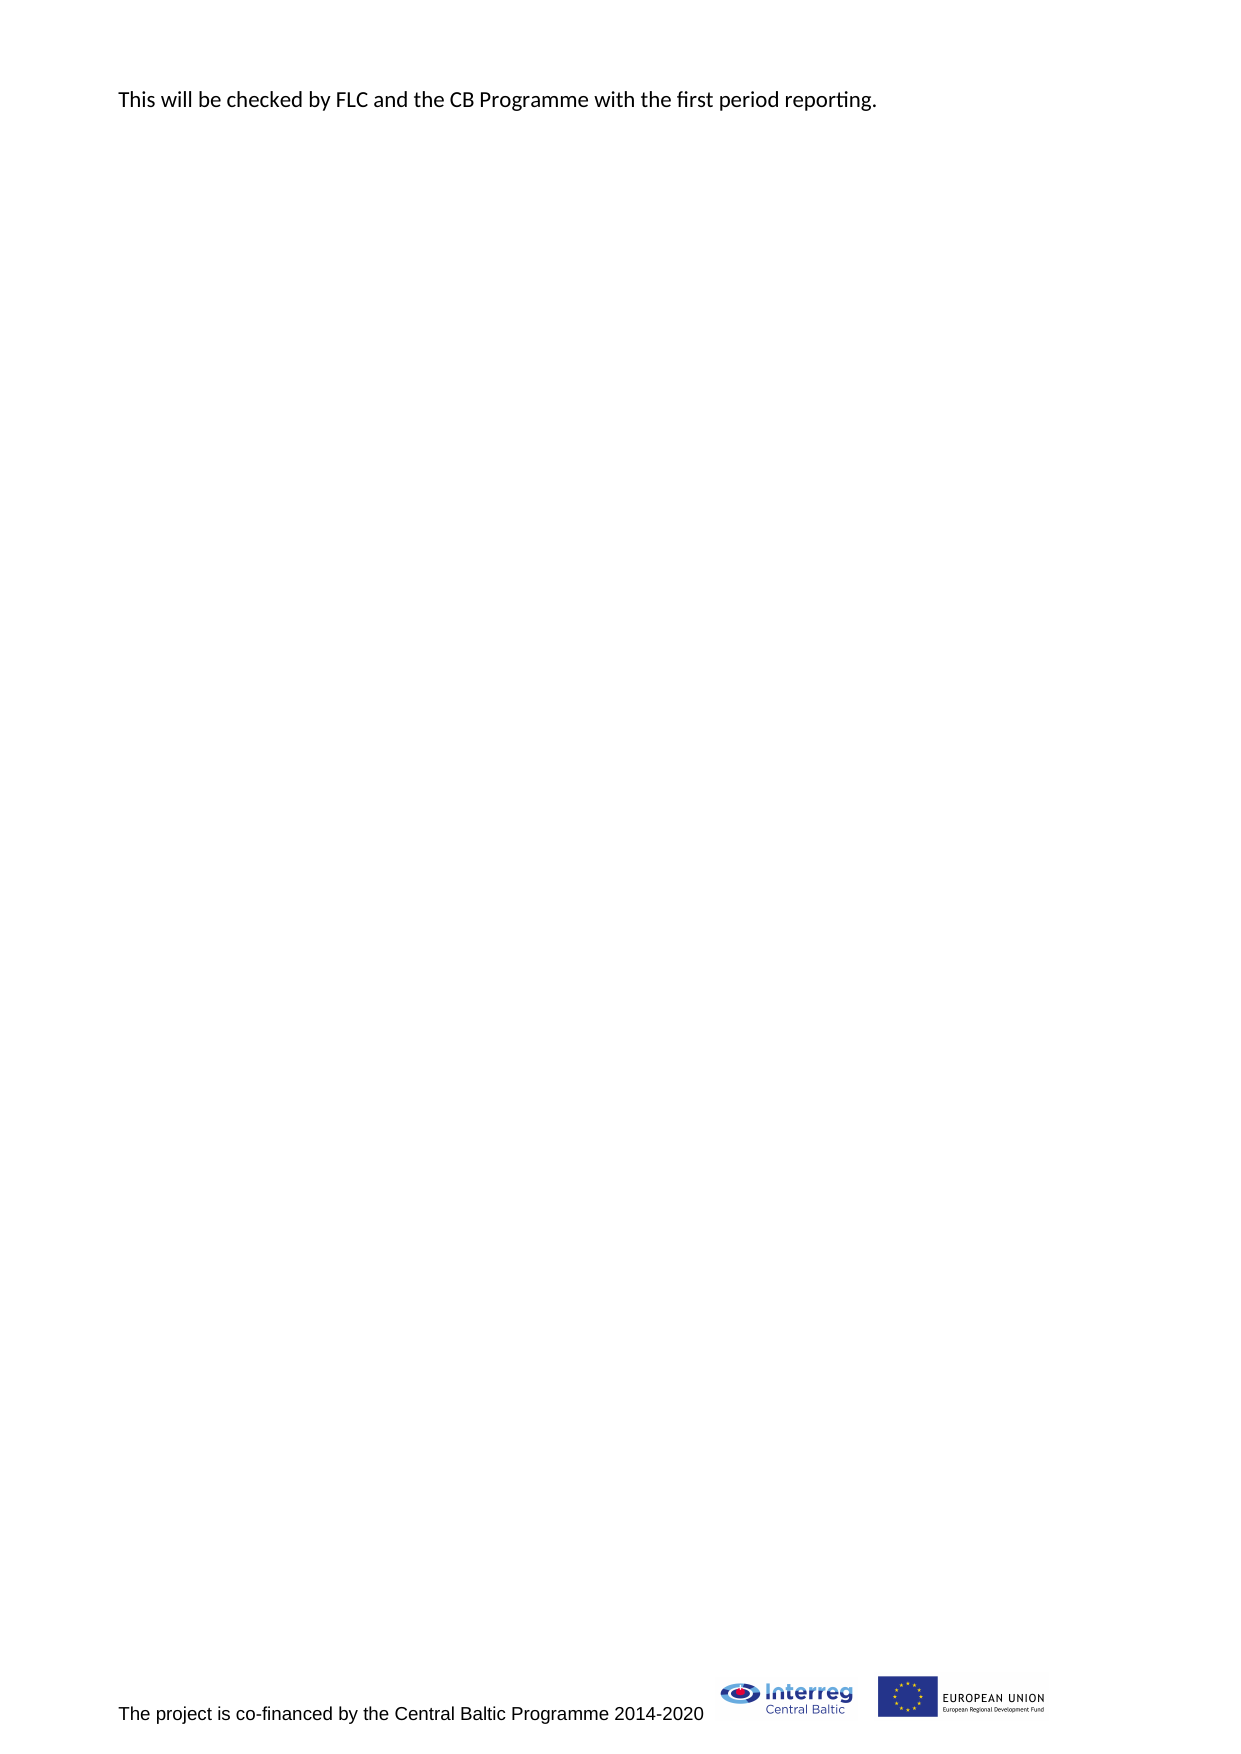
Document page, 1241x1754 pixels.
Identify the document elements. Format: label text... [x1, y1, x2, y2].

text This will be checked by FLC and the CB Programme with the first period reporting. [118, 85, 1181, 113]
picture [714, 1677, 859, 1721]
picture [874, 1672, 1049, 1721]
